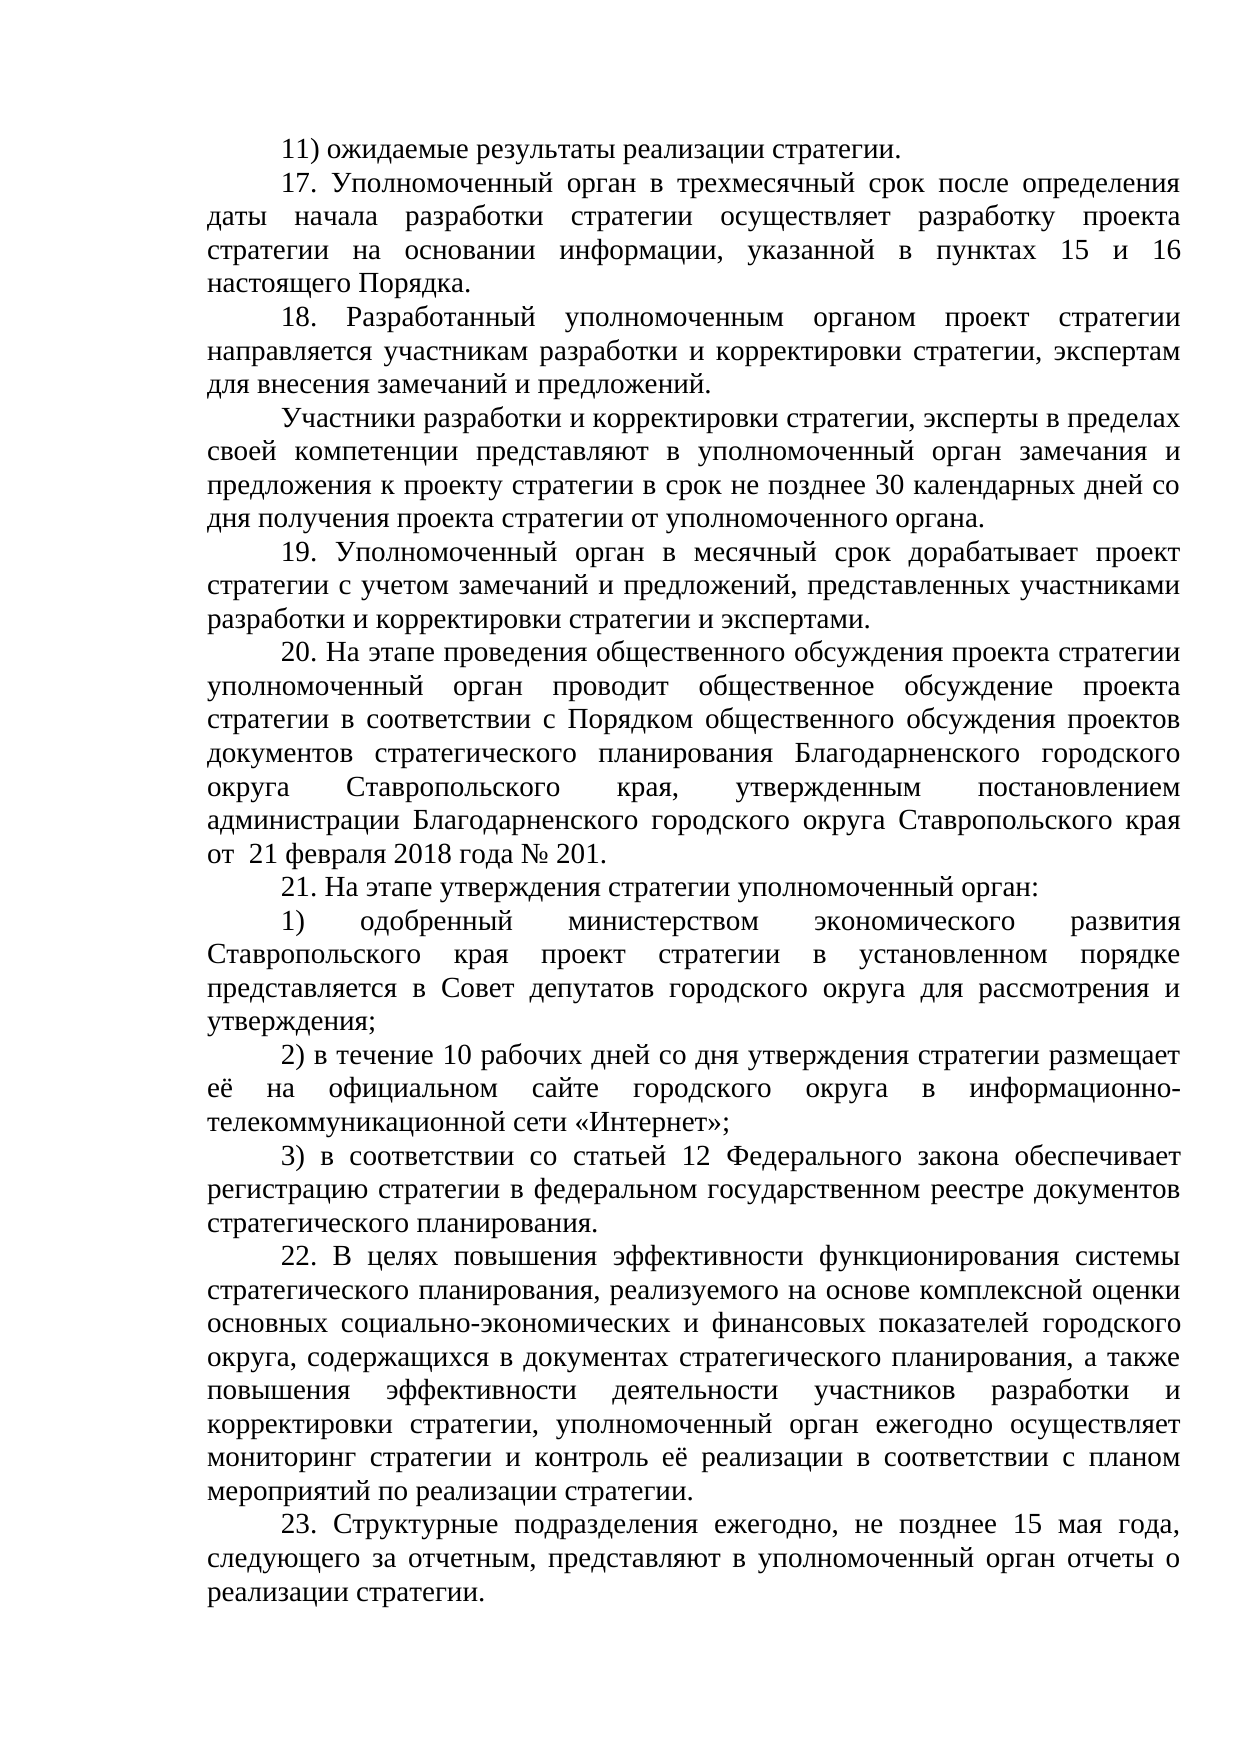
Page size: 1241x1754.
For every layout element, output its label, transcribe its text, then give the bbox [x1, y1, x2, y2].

text 11) ожидаемые результаты реализации стратегии. [207, 131, 1181, 165]
text 1) одобренный министерством экономического развития Ставропольского края проект стратегии в установленном порядке представляется в Совет депутатов городского округа для рассмотрения и утверждения; [207, 903, 1181, 1037]
text 21. На этапе утверждения стратегии уполномоченный орган: [207, 869, 1181, 903]
text 2) в течение 10 рабочих дней со дня утверждения стратегии размещает её на официальном сайте городского округа в информационно-телекоммуникационной сети «Интернет»; [207, 1037, 1181, 1138]
text 3) в соответствии со статьей 12 Федерального закона обеспечивает регистрацию стратегии в федеральном государственном реестре документов стратегического планирования. [207, 1138, 1181, 1238]
text 17. Уполномоченный орган в трехмесячный срок после определения даты начала разработки стратегии осуществляет разработку проекта стратегии на основании информации, указанной в пунктах 15 и 16 настоящего Порядка. [207, 165, 1181, 299]
text 20. На этапе проведения общественного обсуждения проекта стратегии уполномоченный орган проводит общественное обсуждение проекта стратегии в соответствии с Порядком общественного обсуждения проектов документов стратегического планирования Благодарненского городского округа Ставропольского края, утвержденным постановлением администрации Благодарненского городского округа Ставропольского края от 21 февраля 2018 года № 201. [207, 634, 1181, 869]
text 18. Разработанный уполномоченным органом проект стратегии направляется участникам разработки и корректировки стратегии, экспертам для внесения замечаний и предложений. [207, 299, 1181, 400]
text Участники разработки и корректировки стратегии, эксперты в пределах своей компетенции представляют в уполномоченный орган замечания и предложения к проекту стратегии в срок не позднее 30 календарных дней со дня получения проекта стратегии от уполномоченного органа. [207, 400, 1181, 534]
text 19. Уполномоченный орган в месячный срок дорабатывает проект стратегии с учетом замечаний и предложений, представленных участниками разработки и корректировки стратегии и экспертами. [207, 534, 1181, 634]
text 22. В целях повышения эффективности функционирования системы стратегического планирования, реализуемого на основе комплексной оценки основных социально-экономических и финансовых показателей городского округа, содержащихся в документах стратегического планирования, а также повышения эффективности деятельности участников разработки и корректировки стратегии, уполномоченный орган ежегодно осуществляет мониторинг стратегии и контроль её реализации в соответствии с планом мероприятий по реализации стратегии. [207, 1238, 1181, 1507]
text 23. Структурные подразделения ежегодно, не позднее 15 мая года, следующего за отчетным, представляют в уполномоченный орган отчеты о реализации стратегии. [207, 1507, 1181, 1607]
